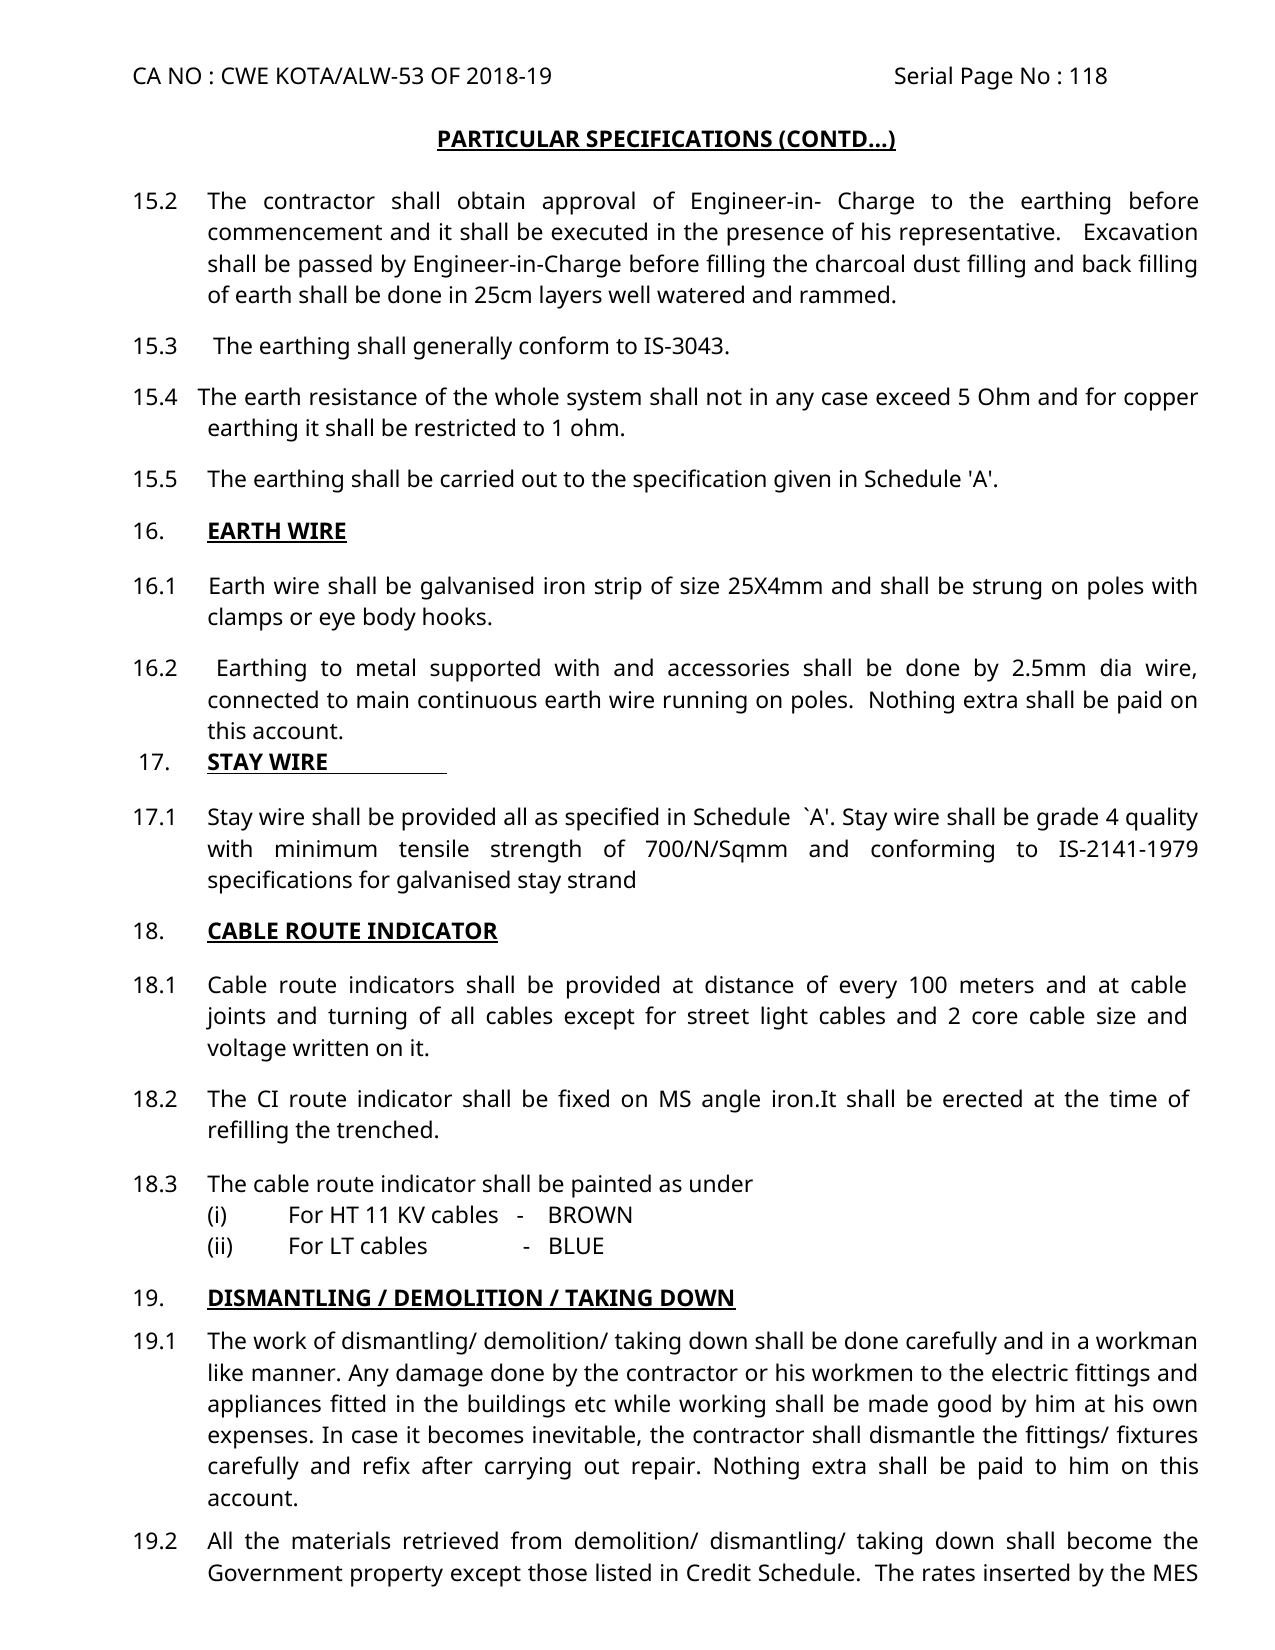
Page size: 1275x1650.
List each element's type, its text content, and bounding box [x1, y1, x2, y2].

text 19. DISMANTLING / DEMOLITION / TAKING DOWN [132, 1281, 1200, 1313]
text (ii) For LT cables - BLUE [132, 1230, 1200, 1262]
text 16. EARTH WIRE [132, 514, 1200, 546]
text 17. STAY WIRE [132, 746, 1200, 777]
text 17.1 Stay wire shall be provided all as specified in Schedule `A'. Stay wire shall be grade 4 quality with minimum tensile strength of 700/N/Sqmm and conforming to IS-2141-1979 specifications for galvanised stay strand [132, 801, 1200, 895]
text 16.2 Earthing to metal supported with and accessories shall be done by 2.5mm dia wire, connected to main continuous earth wire running on poles. Nothing extra shall be paid on this account. [132, 652, 1200, 746]
text 15.5 The earthing shall be carried out to the specification given in Schedule 'A'. [132, 463, 1200, 495]
text 18.2 The CI route indicator shall be fixed on MS angle iron.It shall be erected at the time of refilling the trenched. [132, 1083, 1200, 1145]
text 15.2 The contractor shall obtain approval of Engineer-in- Charge to the earthing before commencement and it shall be executed in the presence of his representative. Excavation shall be passed by Engineer-in-Charge before filling the charcoal dust filling and back filling of earth shall be done in 25cm layers well watered and rammed. [132, 185, 1200, 310]
text 18.3 The cable route indicator shall be painted as under [132, 1168, 1200, 1199]
text PARTICULAR SPECIFICATIONS (CONTD…) [132, 122, 1200, 154]
text 19.1 The work of dismantling/ demolition/ taking down shall be done carefully and in a workman like manner. Any damage done by the contractor or his workmen to the electric fittings and appliances fitted in the buildings etc while working shall be made good by him at his own expenses. In case it becomes inevitable, the contractor shall dismantle the fittings/ fixtures carefully and refix after carrying out repair. Nothing extra shall be paid to him on this account. [132, 1325, 1200, 1513]
text CA NO : CWE KOTA/ALW-53 OF 2018-19 Serial Page No : 118 [132, 60, 1200, 91]
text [132, 1525, 1200, 1588]
text 16.1 Earth wire shall be galvanised iron strip of size 25X4mm and shall be strung on poles with clamps or eye body hooks. [132, 570, 1200, 632]
text 18.1 Cable route indicators shall be provided at distance of every 100 meters and at cable joints and turning of all cables except for street light cables and 2 core cable size and voltage written on it. [132, 969, 1200, 1063]
text 18. CABLE ROUTE INDICATOR [132, 915, 1200, 946]
text (i) For HT 11 KV cables - BROWN [132, 1199, 1200, 1230]
text 15.4 The earth resistance of the whole system shall not in any case exceed 5 Ohm and for copper earthing it shall be restricted to 1 ohm. [132, 381, 1200, 443]
text 15.3 The earthing shall generally conform to IS-3043. [132, 330, 1200, 361]
